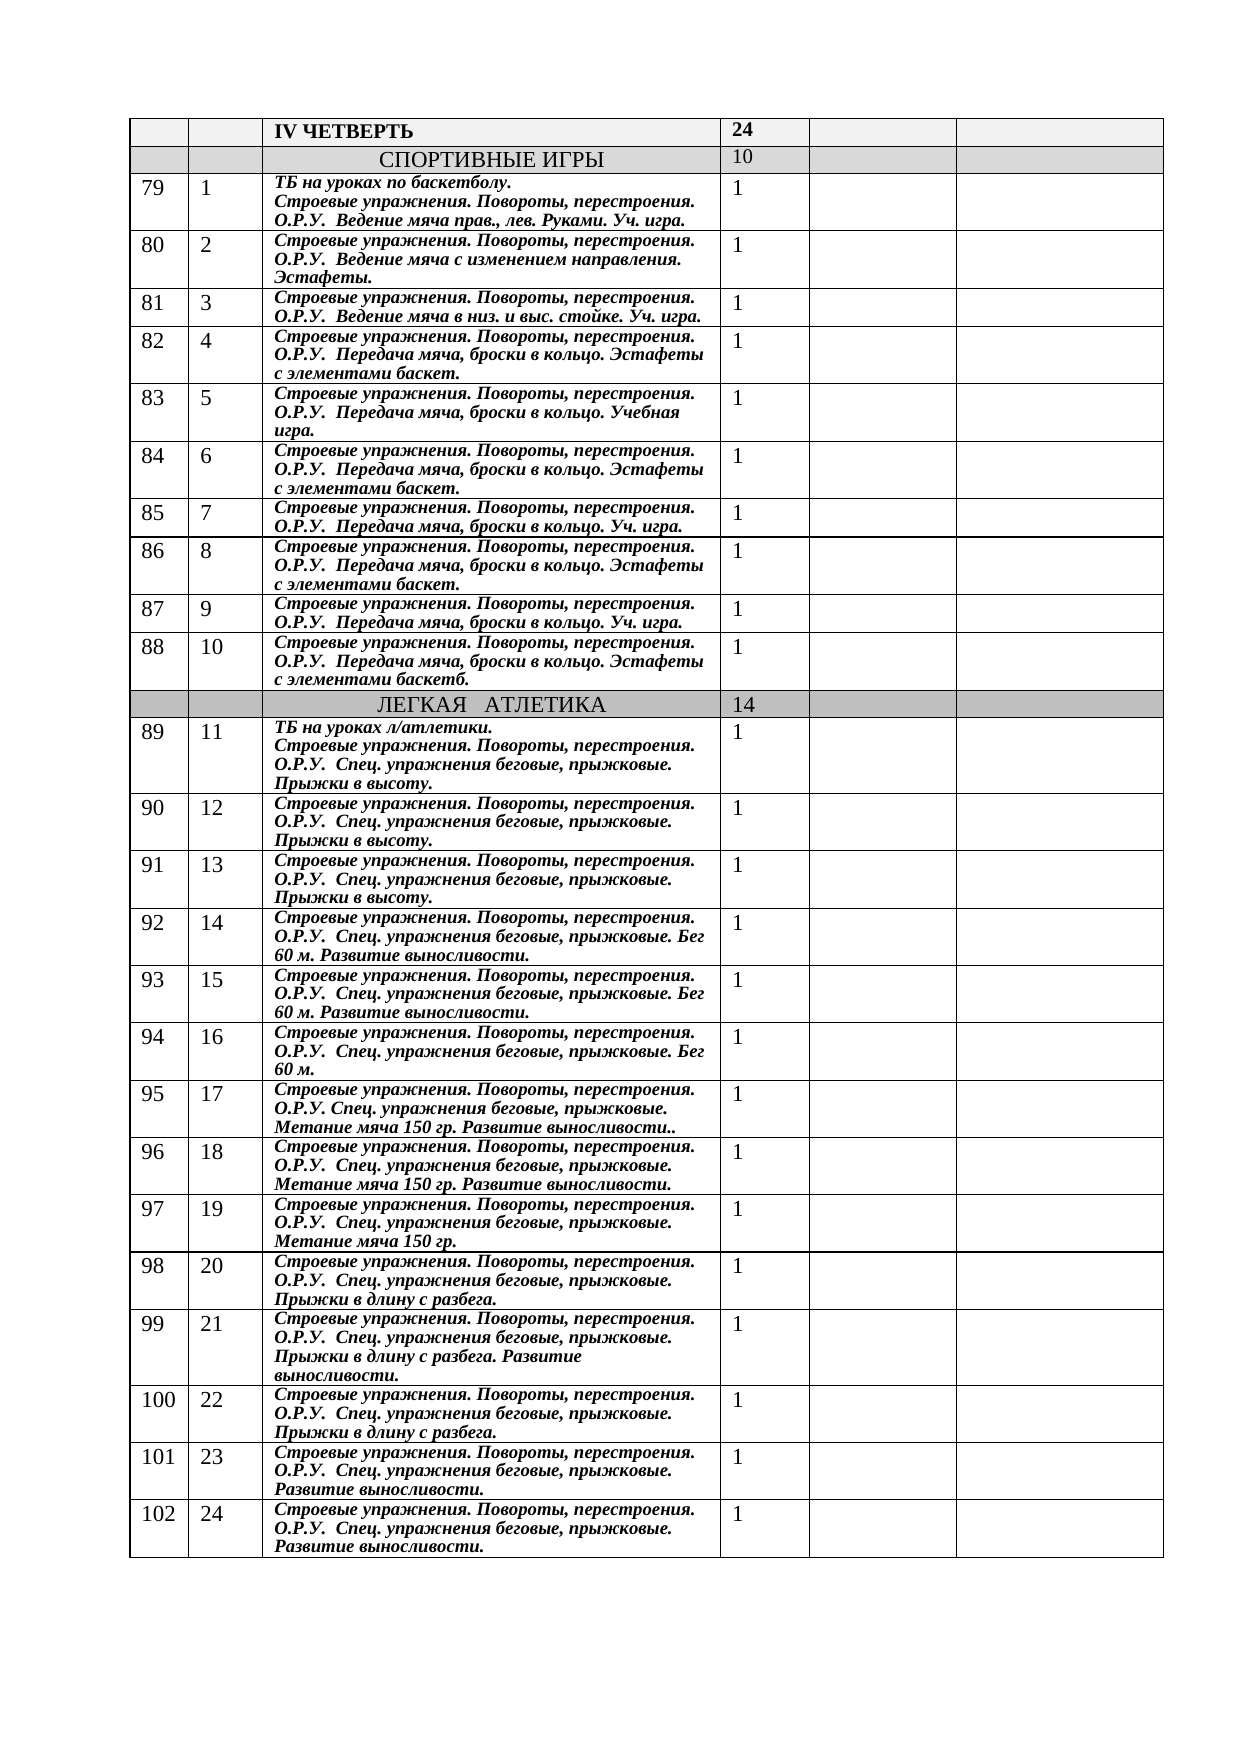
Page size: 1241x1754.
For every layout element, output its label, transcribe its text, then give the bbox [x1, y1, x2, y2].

table_cell 86 [131, 538, 188, 594]
table_cell 83 [131, 384, 188, 441]
table_cell Строевые упражнения. Повороты, перестроения. О.Р.У. Спец. упражнения беговые, прыжковые. Развитие выносливости. [263, 1443, 720, 1499]
table_cell 13 [189, 851, 262, 908]
table_cell 84 [131, 442, 188, 498]
table_cell [957, 794, 1163, 850]
table_cell 1 [721, 1500, 809, 1557]
table_cell [957, 595, 1163, 632]
table_cell 11 [189, 718, 262, 793]
table_cell Строевые упражнения. Повороты, перестроения. О.Р.У. Спец. упражнения беговые, прыжковые. Развитие выносливости. [263, 1500, 720, 1557]
table_cell 96 [131, 1138, 188, 1194]
table_cell [957, 909, 1163, 965]
table_cell 1 [721, 851, 809, 908]
table_cell 100 [131, 1386, 188, 1442]
table_cell [810, 1500, 956, 1557]
table_cell [810, 442, 956, 498]
table_cell Строевые упражнения. Повороты, перестроения. О.Р.У. Спец. упражнения беговые, прыжковые. Бег 60 м. [263, 1023, 720, 1079]
table_cell 10 [721, 147, 809, 173]
table_cell [957, 442, 1163, 498]
table_cell [957, 1023, 1163, 1079]
table_cell [131, 691, 188, 717]
table_cell Строевые упражнения. Повороты, перестроения. О.Р.У. Спец. упражнения беговые, прыжковые. Прыжки в длину с разбега. Развитие выносливости. [263, 1310, 720, 1385]
table_cell [810, 1253, 956, 1309]
table_cell [957, 633, 1163, 689]
table_cell 80 [131, 231, 188, 287]
table_cell [810, 1023, 956, 1079]
table_cell 14 [721, 691, 809, 717]
table_cell [810, 1310, 956, 1385]
table_cell 1 [721, 595, 809, 632]
table_cell Строевые упражнения. Повороты, перестроения. О.Р.У. Спец. упражнения беговые, прыжковые. Метание мяча 150 гр. Развитие выносливости. [263, 1138, 720, 1194]
table_cell [957, 289, 1163, 326]
table_cell Строевые упражнения. Повороты, перестроения. О.Р.У. Спец. упражнения беговые, прыжковые. Прыжки в длину с разбега. [263, 1253, 720, 1309]
table_cell [957, 691, 1163, 717]
table_cell [957, 1443, 1163, 1499]
table_cell Строевые упражнения. Повороты, перестроения. О.Р.У. Передача мяча, броски в кольцо. Эстафеты с элементами баскет. [263, 327, 720, 383]
table_cell [810, 231, 956, 287]
table_header [957, 119, 1163, 146]
table_cell [957, 851, 1163, 908]
table_cell 18 [189, 1138, 262, 1194]
table_cell 1 [721, 1081, 809, 1137]
table_cell Строевые упражнения. Повороты, перестроения. О.Р.У. Спец. упражнения беговые, прыжковые. Метание мяча 150 гр. [263, 1195, 720, 1251]
table_cell Строевые упражнения. Повороты, перестроения. О.Р.У. Спец. упражнения беговые, прыжковые. Прыжки в высоту. [263, 851, 720, 908]
table_cell [957, 231, 1163, 287]
table_cell [810, 1138, 956, 1194]
table_cell [810, 909, 956, 965]
table_cell [957, 499, 1163, 536]
table_cell 93 [131, 966, 188, 1022]
table_cell 1 [721, 538, 809, 594]
table_cell [810, 966, 956, 1022]
table_cell [810, 147, 956, 173]
table_cell 8 [189, 538, 262, 594]
table_cell [189, 147, 262, 173]
table_cell 19 [189, 1195, 262, 1251]
table_cell 97 [131, 1195, 188, 1251]
table_cell [810, 794, 956, 850]
table_cell 10 [189, 633, 262, 689]
table_cell 4 [189, 327, 262, 383]
table_cell 14 [189, 909, 262, 965]
table_cell [957, 327, 1163, 383]
table_cell Строевые упражнения. Повороты, перестроения. О.Р.У. Передача мяча, броски в кольцо. Эстафеты с элементами баскетб. [263, 633, 720, 689]
table_cell 89 [131, 718, 188, 793]
table_cell 88 [131, 633, 188, 689]
table_cell [957, 1386, 1163, 1442]
table_cell 1 [721, 718, 809, 793]
table_cell 1 [721, 794, 809, 850]
table_cell 101 [131, 1443, 188, 1499]
table_cell [957, 147, 1163, 173]
table_cell Строевые упражнения. Повороты, перестроения. О.Р.У. Спец. упражнения беговые, прыжковые. Прыжки в высоту. [263, 794, 720, 850]
table_cell 1 [721, 633, 809, 689]
table_cell 20 [189, 1253, 262, 1309]
table_cell 15 [189, 966, 262, 1022]
table_header [189, 119, 262, 146]
table_cell Строевые упражнения. Повороты, перестроения. О.Р.У. Передача мяча, броски в кольцо. Учебная игра. [263, 384, 720, 441]
table_cell 1 [721, 966, 809, 1022]
table_cell [957, 174, 1163, 230]
table_cell [957, 1138, 1163, 1194]
table_cell 91 [131, 851, 188, 908]
table_header [131, 119, 188, 146]
table_cell 17 [189, 1081, 262, 1137]
table_cell 2 [189, 231, 262, 287]
table_cell 94 [131, 1023, 188, 1079]
table_cell 1 [721, 327, 809, 383]
table_cell 3 [189, 289, 262, 326]
table_cell [957, 538, 1163, 594]
table_cell 82 [131, 327, 188, 383]
table_cell [957, 1195, 1163, 1251]
table_cell 1 [721, 442, 809, 498]
table_cell 1 [721, 499, 809, 536]
table_cell [810, 384, 956, 441]
table_cell 1 [721, 1310, 809, 1385]
table_cell 23 [189, 1443, 262, 1499]
table_cell Строевые упражнения. Повороты, перестроения. О.Р.У. Передача мяча, броски в кольцо. Уч. игра. [263, 595, 720, 632]
table_cell 1 [721, 289, 809, 326]
table_cell [957, 384, 1163, 441]
table_cell 1 [721, 909, 809, 965]
table_cell [189, 691, 262, 717]
table_cell 98 [131, 1253, 188, 1309]
table_cell [810, 1195, 956, 1251]
table_cell 1 [721, 1138, 809, 1194]
table_cell 1 [721, 1253, 809, 1309]
table_cell 1 [721, 174, 809, 230]
table_header [810, 119, 956, 146]
table_cell Строевые упражнения. Повороты, перестроения. О.Р.У. Передача мяча, броски в кольцо. Эстафеты с элементами баскет. [263, 442, 720, 498]
table_cell Строевые упражнения. Повороты, перестроения. О.Р.У. Спец. упражнения беговые, прыжковые. Метание мяча 150 гр. Развитие выносливости.. [263, 1081, 720, 1137]
table_cell [810, 289, 956, 326]
table_cell 1 [721, 1023, 809, 1079]
table_cell [810, 633, 956, 689]
table_cell 16 [189, 1023, 262, 1079]
table_cell 12 [189, 794, 262, 850]
table_cell СПОРТИВНЫЕ ИГРЫ [263, 147, 720, 173]
table_cell [810, 327, 956, 383]
table_header IV ЧЕТВЕРТЬ [263, 119, 720, 146]
table_cell 79 [131, 174, 188, 230]
table_cell [957, 718, 1163, 793]
table_cell 92 [131, 909, 188, 965]
table_cell [810, 595, 956, 632]
table_cell 99 [131, 1310, 188, 1385]
table_cell ЛЕГКАЯ АТЛЕТИКА [263, 691, 720, 717]
table_cell 5 [189, 384, 262, 441]
table_cell 1 [721, 1195, 809, 1251]
table_cell Строевые упражнения. Повороты, перестроения. О.Р.У. Спец. упражнения беговые, прыжковые. Бег 60 м. Развитие выносливости. [263, 909, 720, 965]
table_cell Строевые упражнения. Повороты, перестроения. О.Р.У. Спец. упражнения беговые, прыжковые. Прыжки в длину с разбега. [263, 1386, 720, 1442]
table_cell [131, 147, 188, 173]
table_cell [810, 851, 956, 908]
table_cell 7 [189, 499, 262, 536]
table_cell 6 [189, 442, 262, 498]
table_cell Строевые упражнения. Повороты, перестроения. О.Р.У. Передача мяча, броски в кольцо. Уч. игра. [263, 499, 720, 536]
table_cell 90 [131, 794, 188, 850]
table_cell [957, 1081, 1163, 1137]
table_cell [810, 691, 956, 717]
table_cell [810, 174, 956, 230]
table_cell 1 [721, 1386, 809, 1442]
table_cell 102 [131, 1500, 188, 1557]
table_cell 1 [189, 174, 262, 230]
table_cell Строевые упражнения. Повороты, перестроения. О.Р.У. Ведение мяча в низ. и выс. стойке. Уч. игра. [263, 289, 720, 326]
table_cell 24 [189, 1500, 262, 1557]
table_cell 95 [131, 1081, 188, 1137]
table_cell 21 [189, 1310, 262, 1385]
table_cell [957, 1253, 1163, 1309]
table_cell [957, 1500, 1163, 1557]
table_cell 85 [131, 499, 188, 536]
table_cell ТБ на уроках л/атлетики. Строевые упражнения. Повороты, перестроения. О.Р.У. Спец. упражнения беговые, прыжковые. Прыжки в высоту. [263, 718, 720, 793]
table_cell 9 [189, 595, 262, 632]
table_cell [810, 1443, 956, 1499]
table_cell [957, 1310, 1163, 1385]
table_cell Строевые упражнения. Повороты, перестроения. О.Р.У. Спец. упражнения беговые, прыжковые. Бег 60 м. Развитие выносливости. [263, 966, 720, 1022]
table_cell [957, 966, 1163, 1022]
table_cell [810, 538, 956, 594]
table_cell [810, 1081, 956, 1137]
table_cell 1 [721, 1443, 809, 1499]
table_cell 22 [189, 1386, 262, 1442]
table_cell 1 [721, 231, 809, 287]
table_cell [810, 718, 956, 793]
table_cell 81 [131, 289, 188, 326]
table_cell [810, 1386, 956, 1442]
table_cell Строевые упражнения. Повороты, перестроения. О.Р.У. Передача мяча, броски в кольцо. Эстафеты с элементами баскет. [263, 538, 720, 594]
table_cell 1 [721, 384, 809, 441]
table_header 24 [721, 119, 809, 146]
table_cell ТБ на уроках по баскетболу. Строевые упражнения. Повороты, перестроения. О.Р.У. Ведение мяча прав., лев. Руками. Уч. игра. [263, 174, 720, 230]
table_cell 87 [131, 595, 188, 632]
table_cell [810, 499, 956, 536]
table_cell Строевые упражнения. Повороты, перестроения. О.Р.У. Ведение мяча с изменением направления. Эстафеты. [263, 231, 720, 287]
